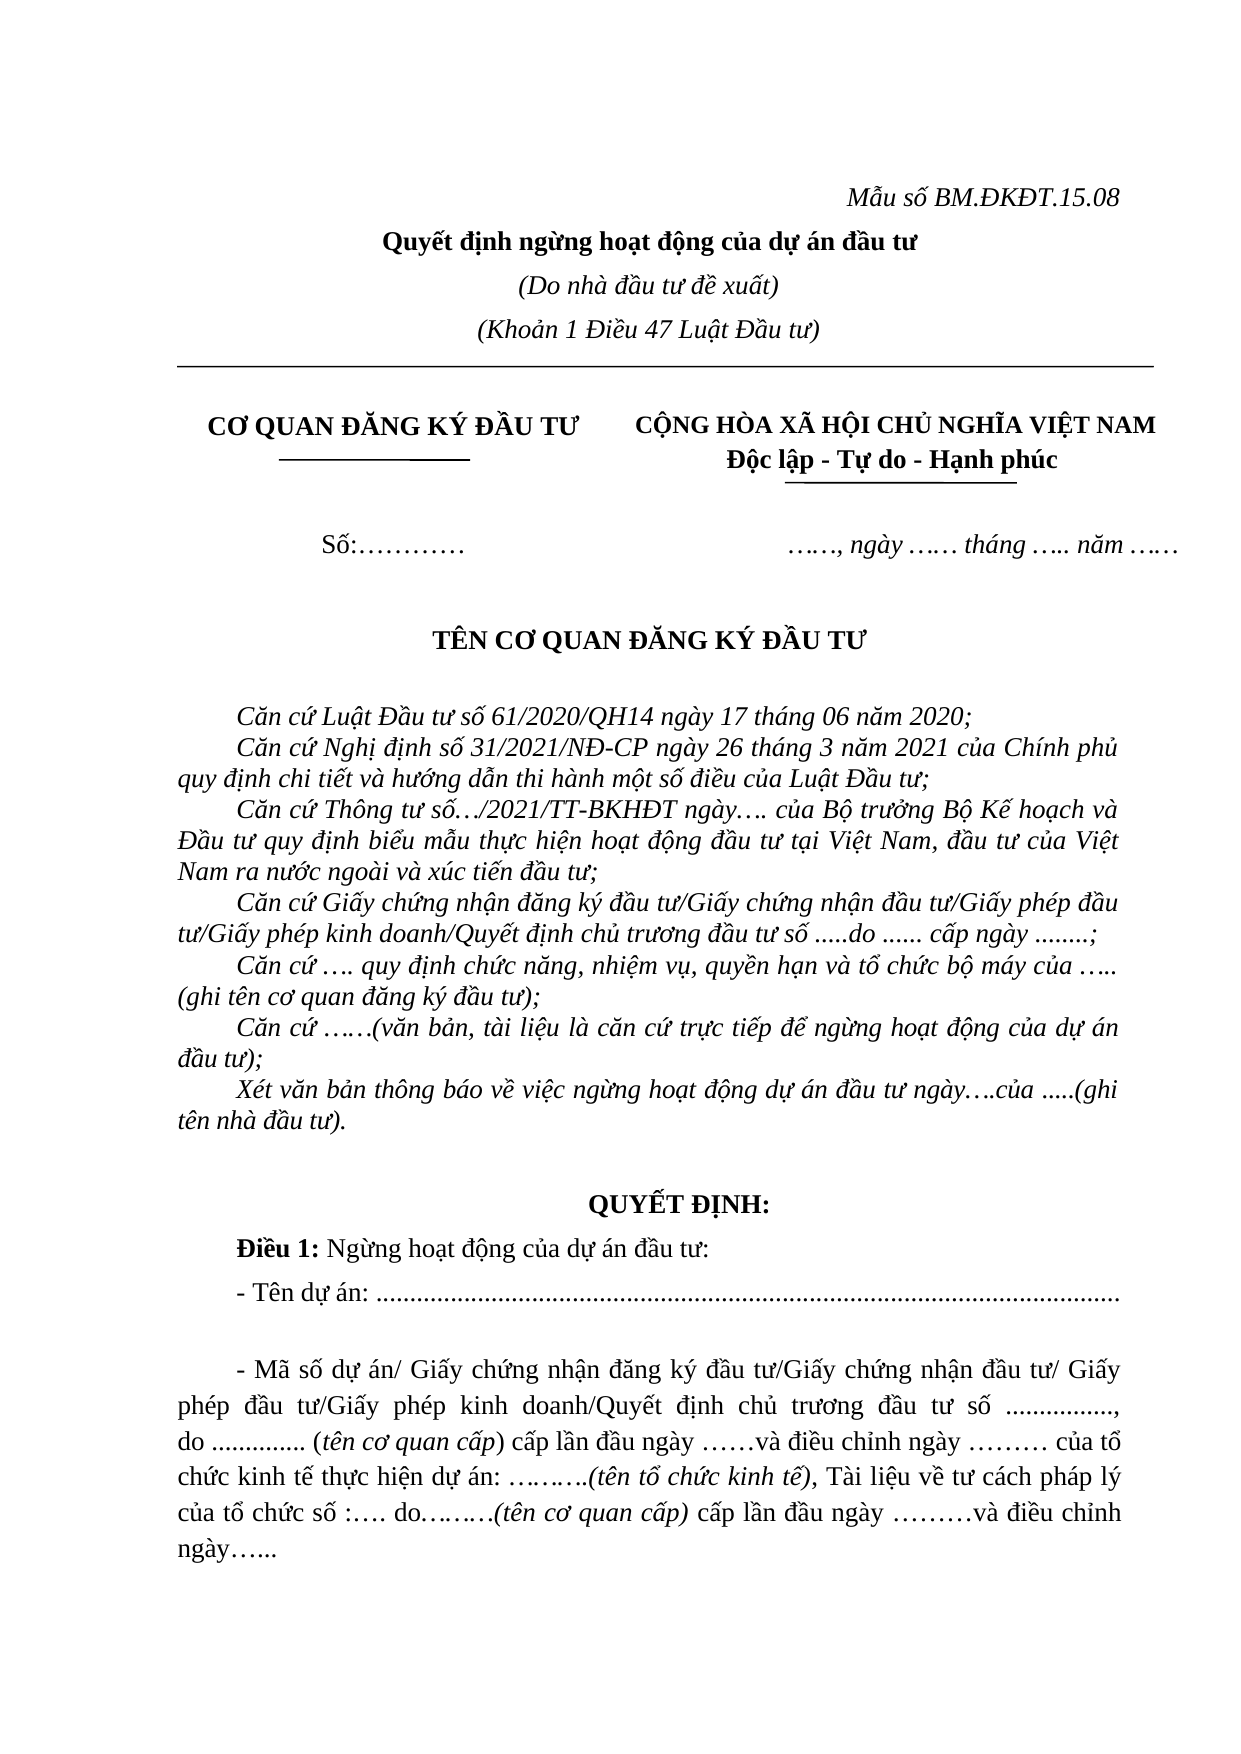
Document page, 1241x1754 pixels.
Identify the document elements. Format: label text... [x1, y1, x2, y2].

table_header CƠ QUAN ĐĂNG KÝ ĐẦU TƯ [189, 401, 598, 520]
text Quyết định ngừng hoạt động của dự án đầu tư [177, 225, 1122, 256]
text Căn cứ ……(văn bản, tài liệu là căn cứ trực tiếp để ngừng hoạt động của dự án đầu tư); [177, 1011, 1122, 1073]
text Mẫu số BM.ĐKĐT.15.08 [177, 181, 1122, 212]
text TÊN CƠ QUAN ĐĂNG KÝ ĐẦU TƯ [177, 624, 1122, 656]
text (Do nhà đầu tư đề xuất) [177, 269, 1122, 300]
text - Tên dự án: [177, 1276, 1122, 1341]
text - Mã số dự án/ Giấy chứng nhận đăng ký đầu tư/Giấy chứng nhận đầu tư/ Giấy phép đầu tư/Giấy phép kinh doanh/Quyết định chủ trương đầu tư số ................, do .............. (tên cơ quan cấp) cấp lần đầu ngày ……và điều chỉnh ngày ……… của tổ chức kinh tế thực hiện dự án: ……….(tên tổ chức kinh tế), Tài liệu về tư cách pháp lý của tổ chức số :…. do………(tên cơ quan cấp) cấp lần đầu ngày ………và điều chỉnh ngày…... [177, 1353, 1122, 1563]
text Căn cứ …. quy định chức năng, nhiệm vụ, quyền hạn và tổ chức bộ máy của ….. (ghi tên cơ quan đăng ký đầu tư); [177, 949, 1122, 1011]
table_cell Số:………… [189, 520, 598, 572]
text Xét văn bản thông báo về việc ngừng hoạt động dự án đầu tư ngày….của .....(ghi tên nhà đầu tư). [177, 1073, 1122, 1136]
table_header CỘNG HÒA XÃ HỘI CHỦ NGHĨA VIỆT NAM Độc lập - Tự do - Hạnh phúc [598, 401, 1192, 520]
table_cell ……, ngày …… tháng ….. năm …… [598, 520, 1192, 572]
text Căn cứ Thông tư số…/2021/TT-BKHĐT ngày…. của Bộ trưởng Bộ Kế hoạch và Đầu tư quy định biểu mẫu thực hiện hoạt động đầu tư tại Việt Nam, đầu tư của Việt Nam ra nước ngoài và xúc tiến đầu tư; [177, 793, 1122, 886]
text (Khoản 1 Điều 47 Luật Đầu tư) [177, 313, 1122, 344]
text Điều 1: Ngừng hoạt động của dự án đầu tư: [177, 1232, 1122, 1263]
text Căn cứ Luật Đầu tư số 61/2020/QH14 ngày 17 tháng 06 năm 2020; [177, 699, 1122, 731]
text Căn cứ Giấy chứng nhận đăng ký đầu tư/Giấy chứng nhận đầu tư/Giấy phép đầu tư/Giấy phép kinh doanh/Quyết định chủ trương đầu tư số .....do ...... cấp ngày ........; [177, 886, 1122, 949]
text Căn cứ Nghị định số 31/2021/NĐ-CP ngày 26 tháng 3 năm 2021 của Chính phủ quy định chi tiết và hướng dẫn thi hành một số điều của Luật Đầu tư; [177, 731, 1122, 793]
text QUYẾT ĐỊNH: [177, 1188, 1122, 1219]
